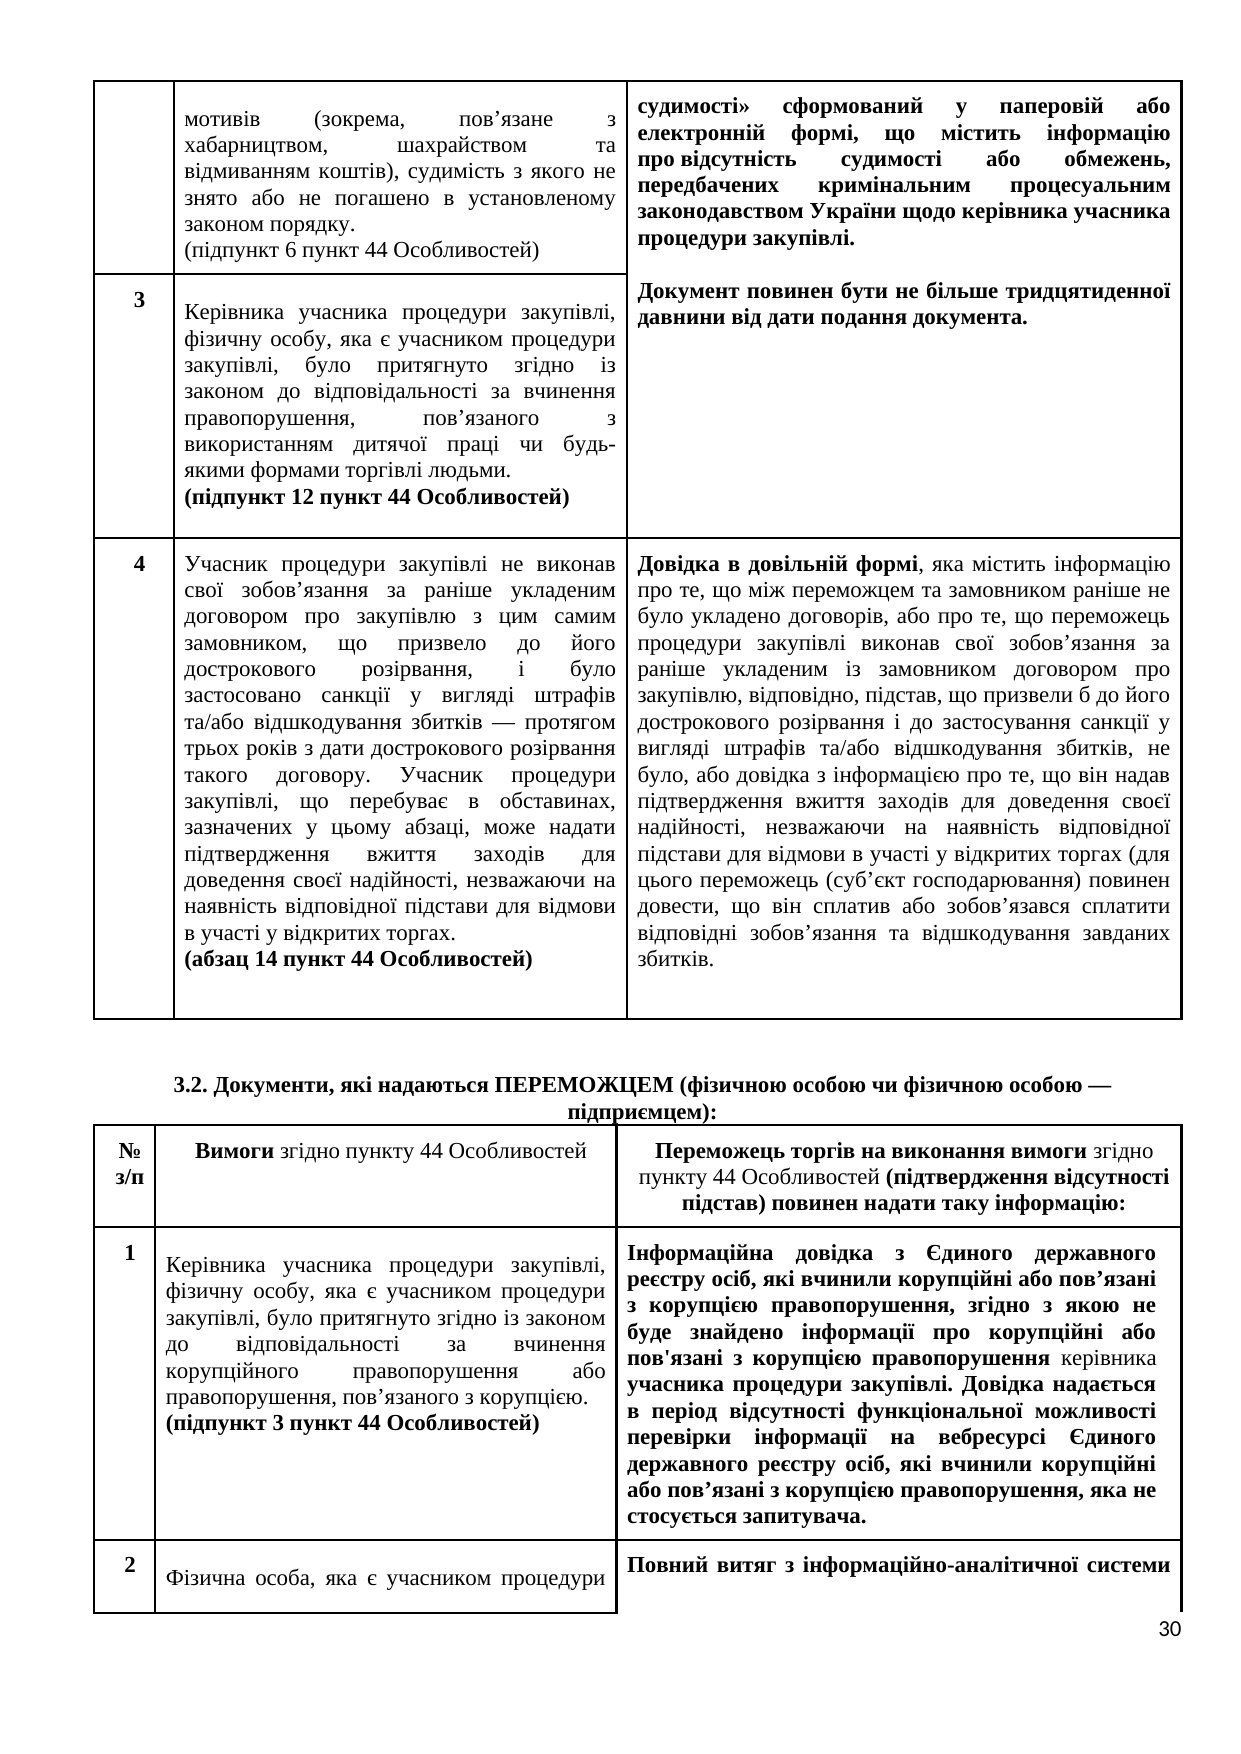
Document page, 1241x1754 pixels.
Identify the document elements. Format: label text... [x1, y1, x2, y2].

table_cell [175, 82, 626, 273]
table_cell 3 [95, 275, 173, 537]
table_cell Довідка в довільній формі, яка містить інформацію про те, що між переможцем та замовником раніше не було укладено договорів, або про те, що переможець процедури закупівлі виконав свої зобов’язання за раніше укладеним із замовником договором про закупівлю, відповідно, підстав, що призвели б до його дострокового розірвання і до застосування санкції у вигляді штрафів та/або відшкодування збитків, не було, або довідка з інформацією про те, що він надав підтвердження вжиття заходів для доведення своєї надійності, незважаючи на наявність відповідної підстави для відмови в участі у відкритих торгах (для цього переможець (суб’єкт господарювання) повинен довести, що він сплатив або зобов’язався сплатити відповідні зобов’язання та відшкодування завданих збитків. [628, 539, 1180, 1018]
table_cell Інформаційна довідка з Єдиного державного реєстру осіб, які вчинили корупційні або пов’язані з корупцією правопорушення, згідно з якою не буде знайдено інформації про корупційні або пов'язані з корупцією правопорушення керівника учасника процедури закупівлі. Довідка надається в період відсутності функціональної можливості перевірки інформації на вебресурсі Єдиного державного реєстру осіб, які вчинили корупційні або пов’язані з корупцією правопорушення, яка не стосується запитувача. [618, 1228, 1180, 1539]
table_cell Керівника учасника процедури закупівлі, фізичну особу, яка є учасником процедури закупівлі, було притягнуто згідно із законом до відповідальності за вчинення правопорушення, пов’язаного з використанням дитячої праці чи будь-якими формами торгівлі людьми. (підпункт 12 пункт 44 Особливостей) [175, 275, 626, 537]
table_cell 2 [95, 82, 173, 273]
table_cell 1 [95, 1228, 154, 1539]
table_cell Учасник процедури закупівлі не виконав свої зобов’язання за раніше укладеним договором про закупівлю з цим самим замовником, що призвело до його дострокового розірвання, і було застосовано санкції у вигляді штрафів та/або відшкодування збитків — протягом трьох років з дати дострокового розірвання такого договору. Учасник процедури закупівлі, що перебуває в обставинах, зазначених у цьому абзаці, може надати підтвердження вжиття заходів для доведення своєї надійності, незважаючи на наявність відповідної підстави для відмови в участі у відкритих торгах. (абзац 14 пункт 44 Особливостей) [175, 539, 626, 1018]
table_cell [156, 1541, 615, 1612]
text 3.2. Документи, які надаються ПЕРЕМОЖЦЕМ (фізичною особою чи фізичною особою — підприємцем): [103, 1072, 1181, 1124]
table_header Переможець торгів на виконання вимоги згідно пункту 44 Особливостей (підтвердження відсутності підстав) повинен надати таку інформацію: [618, 1126, 1180, 1226]
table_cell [618, 1541, 1180, 1612]
table_cell 4 [95, 539, 173, 1018]
table_cell Керівника учасника процедури закупівлі, фізичну особу, яка є учасником процедури закупівлі, було притягнуто згідно із законом до відповідальності за вчинення корупційного правопорушення або правопорушення, пов’язаного з корупцією. (підпункт 3 пункт 44 Особливостей) [156, 1228, 615, 1539]
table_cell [628, 82, 1180, 537]
table_header Вимоги згідно пункту 44 Особливостей [156, 1126, 615, 1226]
table_header № з/п [95, 1126, 154, 1226]
table_cell 2 [95, 1541, 154, 1612]
